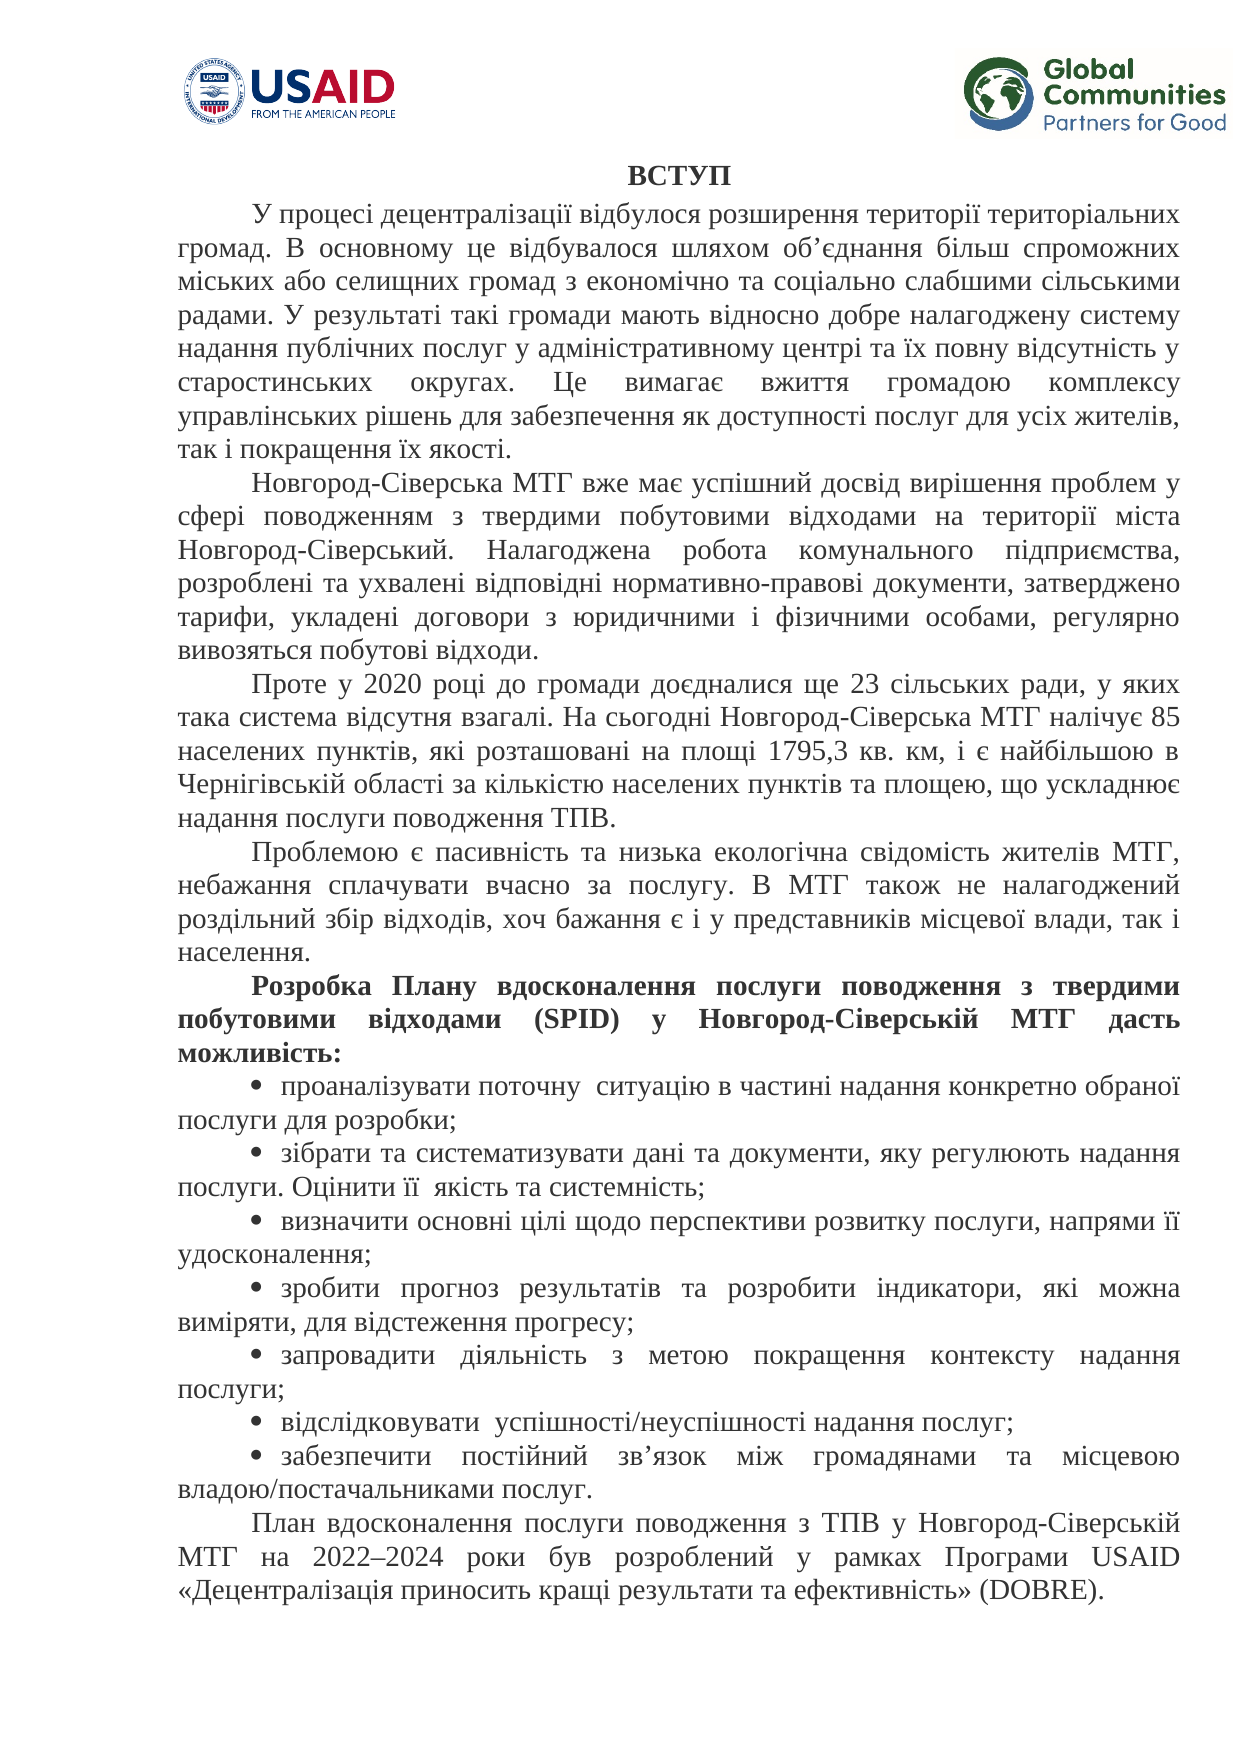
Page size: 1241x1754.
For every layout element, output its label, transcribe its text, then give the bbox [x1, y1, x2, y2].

list відслідковувати успішності/неуспішності надання послуг; [177, 1404, 1181, 1438]
text Проте у 2020 році до громади доєдналися ще 23 сільських ради, у яких така система відсутня взагалі. На сьогодні Новгород-Сіверська МТГ налічує 85 населених пунктів, які розташовані на площі 1795,3 кв. км, і є найбільшою в Чернігівській області за кількістю населених пунктів та площею, що ускладнює надання послуги поводження ТПВ. [177, 666, 1181, 834]
picture [177, 45, 399, 135]
text Проблемою є пасивність та низька екологічна свідомість жителів МТГ, небажання сплачувати вчасно за послугу. В МТГ також не налагоджений роздільний збір відходів, хоч бажання є і у представників місцевої влади, так і населення. [177, 834, 1181, 968]
picture [954, 48, 1233, 139]
list визначити основні цілі щодо перспективи розвитку послуги, напрями її удосконалення; [177, 1203, 1181, 1270]
text У процесі децентралізації відбулося розширення території територіальних громад. В основному це відбувалося шляхом об’єднання більш спроможних міських або селищних громад з економічно та соціально слабшими сільськими радами. У результаті такі громади мають відносно добре налагоджену систему надання публічних послуг у адміністративному центрі та їх повну відсутність у старостинських округах. Це вимагає вжиття громадою комплексу управлінських рішень для забезпечення як доступності послуг для усіх жителів, так і покращення їх якості. [177, 196, 1181, 465]
list запровадити діяльність з метою покращення контексту надання послуги; [177, 1337, 1181, 1404]
text Розробка Плану вдосконалення послуги поводження з твердими побутовими відходами (SPID) у Новгород-Сіверській МТГ дасть можливість: [177, 968, 1181, 1068]
text План вдосконалення послуги поводження з ТПВ у Новгород-Сіверській МТГ на 2022–2024 роки був розроблений у рамках Програми USAID «Децентралізація приносить кращі результати та ефективність» (DOBRE). [177, 1505, 1181, 1606]
list зібрати та систематизувати дані та документи, яку регулюють надання послуги. Оцінити її якість та системність; [177, 1136, 1181, 1203]
list проаналізувати поточну ситуацію в частині надання конкретно обраної послуги для розробки; [177, 1068, 1181, 1136]
text Новгород-Сіверська МТГ вже має успішний досвід вирішення проблем у сфері поводженням з твердими побутовими відходами на території міста Новгород-Сіверський. Налагоджена робота комунального підприємства, розроблені та ухвалені відповідні нормативно-правові документи, затверджено тарифи, укладені договори з юридичними і фізичними особами, регулярно вивозяться побутові відходи. [177, 465, 1181, 666]
list забезпечити постійний зв’язок між громадянами та місцевою владою/постачальниками послуг. [177, 1438, 1181, 1505]
text ВСТУП [177, 158, 1181, 191]
list зробити прогноз результатів та розробити індикатори, які можна виміряти, для відстеження прогресу; [177, 1270, 1181, 1337]
